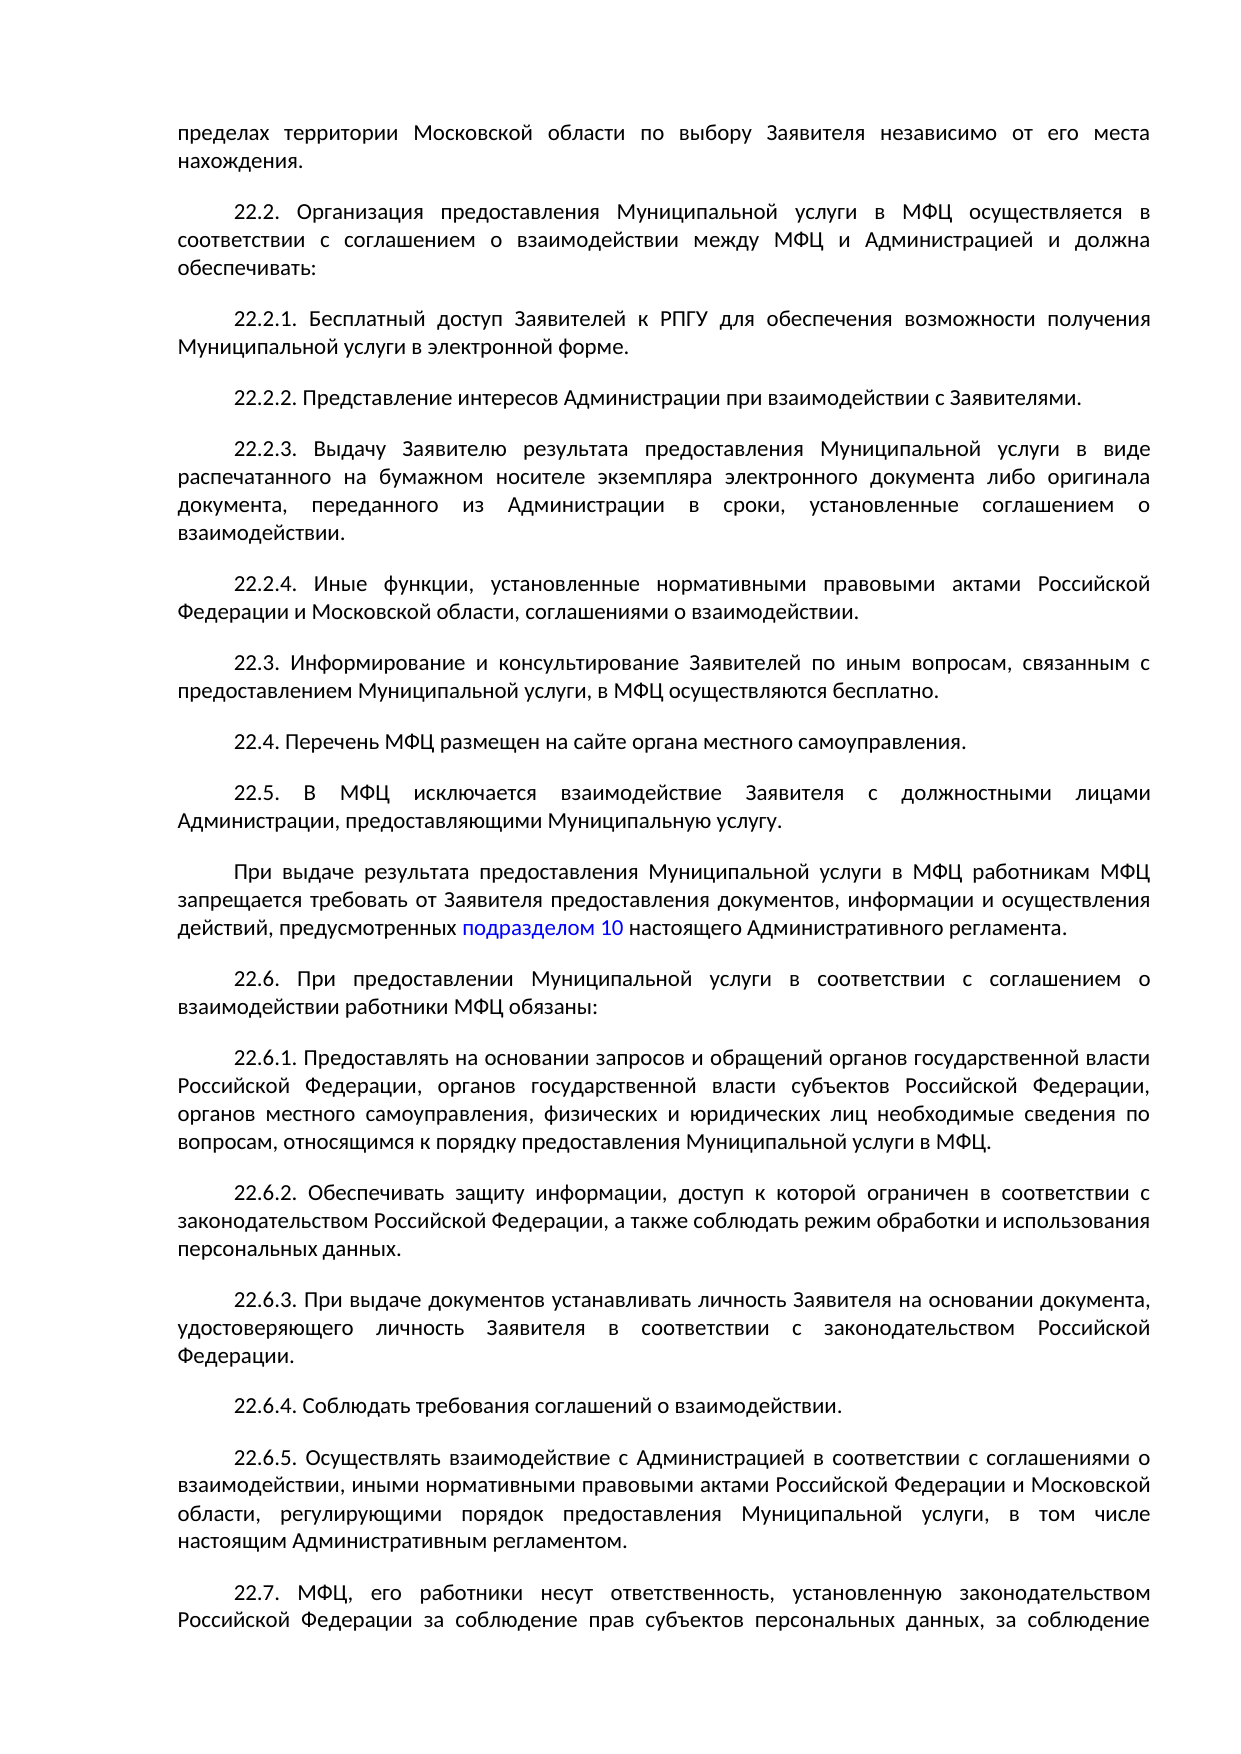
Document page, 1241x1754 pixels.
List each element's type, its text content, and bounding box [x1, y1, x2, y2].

text 22.6. При предоставлении Муниципальной услуги в соответствии с соглашением о взаимодействии работники МФЦ обязаны: [177, 964, 1152, 1020]
text 22.6.3. При выдаче документов устанавливать личность Заявителя на основании документа, удостоверяющего личность Заявителя в соответствии с законодательством Российской Федерации. [177, 1285, 1152, 1369]
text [177, 118, 1152, 174]
text При выдаче результата предоставления Муниципальной услуги в МФЦ работникам МФЦ запрещается требовать от Заявителя предоставления документов, информации и осуществления действий, предусмотренных подразделом 10 настоящего Административного регламента. [177, 857, 1152, 941]
text 22.2.3. Выдачу Заявителю результата предоставления Муниципальной услуги в виде распечатанного на бумажном носителе экземпляра электронного документа либо оригинала документа, переданного из Администрации в сроки, установленные соглашением о взаимодействии. [177, 434, 1152, 546]
text 22.6.5. Осуществлять взаимодействие с Администрацией в соответствии с соглашениями о взаимодействии, иными нормативными правовыми актами Российской Федерации и Московской области, регулирующими порядок предоставления Муниципальной услуги, в том числе настоящим Административным регламентом. [177, 1443, 1152, 1555]
text 22.6.1. Предоставлять на основании запросов и обращений органов государственной власти Российской Федерации, органов государственной власти субъектов Российской Федерации, органов местного самоуправления, физических и юридических лиц необходимые сведения по вопросам, относящимся к порядку предоставления Муниципальной услуги в МФЦ. [177, 1043, 1152, 1155]
text 22.6.4. Соблюдать требования соглашений о взаимодействии. [177, 1392, 1152, 1420]
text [177, 1578, 1152, 1634]
text 22.2. Организация предоставления Муниципальной услуги в МФЦ осуществляется в соответствии с соглашением о взаимодействии между МФЦ и Администрацией и должна обеспечивать: [177, 197, 1152, 281]
text 22.2.1. Бесплатный доступ Заявителей к РПГУ для обеспечения возможности получения Муниципальной услуги в электронной форме. [177, 304, 1152, 360]
text 22.2.4. Иные функции, установленные нормативными правовыми актами Российской Федерации и Московской области, соглашениями о взаимодействии. [177, 569, 1152, 625]
text 22.2.2. Представление интересов Администрации при взаимодействии с Заявителями. [177, 383, 1152, 411]
text 22.4. Перечень МФЦ размещен на сайте органа местного самоуправления. [177, 727, 1152, 755]
text 22.6.2. Обеспечивать защиту информации, доступ к которой ограничен в соответствии с законодательством Российской Федерации, а также соблюдать режим обработки и использования персональных данных. [177, 1178, 1152, 1262]
text 22.3. Информирование и консультирование Заявителей по иным вопросам, связанным с предоставлением Муниципальной услуги, в МФЦ осуществляются бесплатно. [177, 648, 1152, 704]
text 22.5. В МФЦ исключается взаимодействие Заявителя с должностными лицами Администрации, предоставляющими Муниципальную услугу. [177, 778, 1152, 834]
